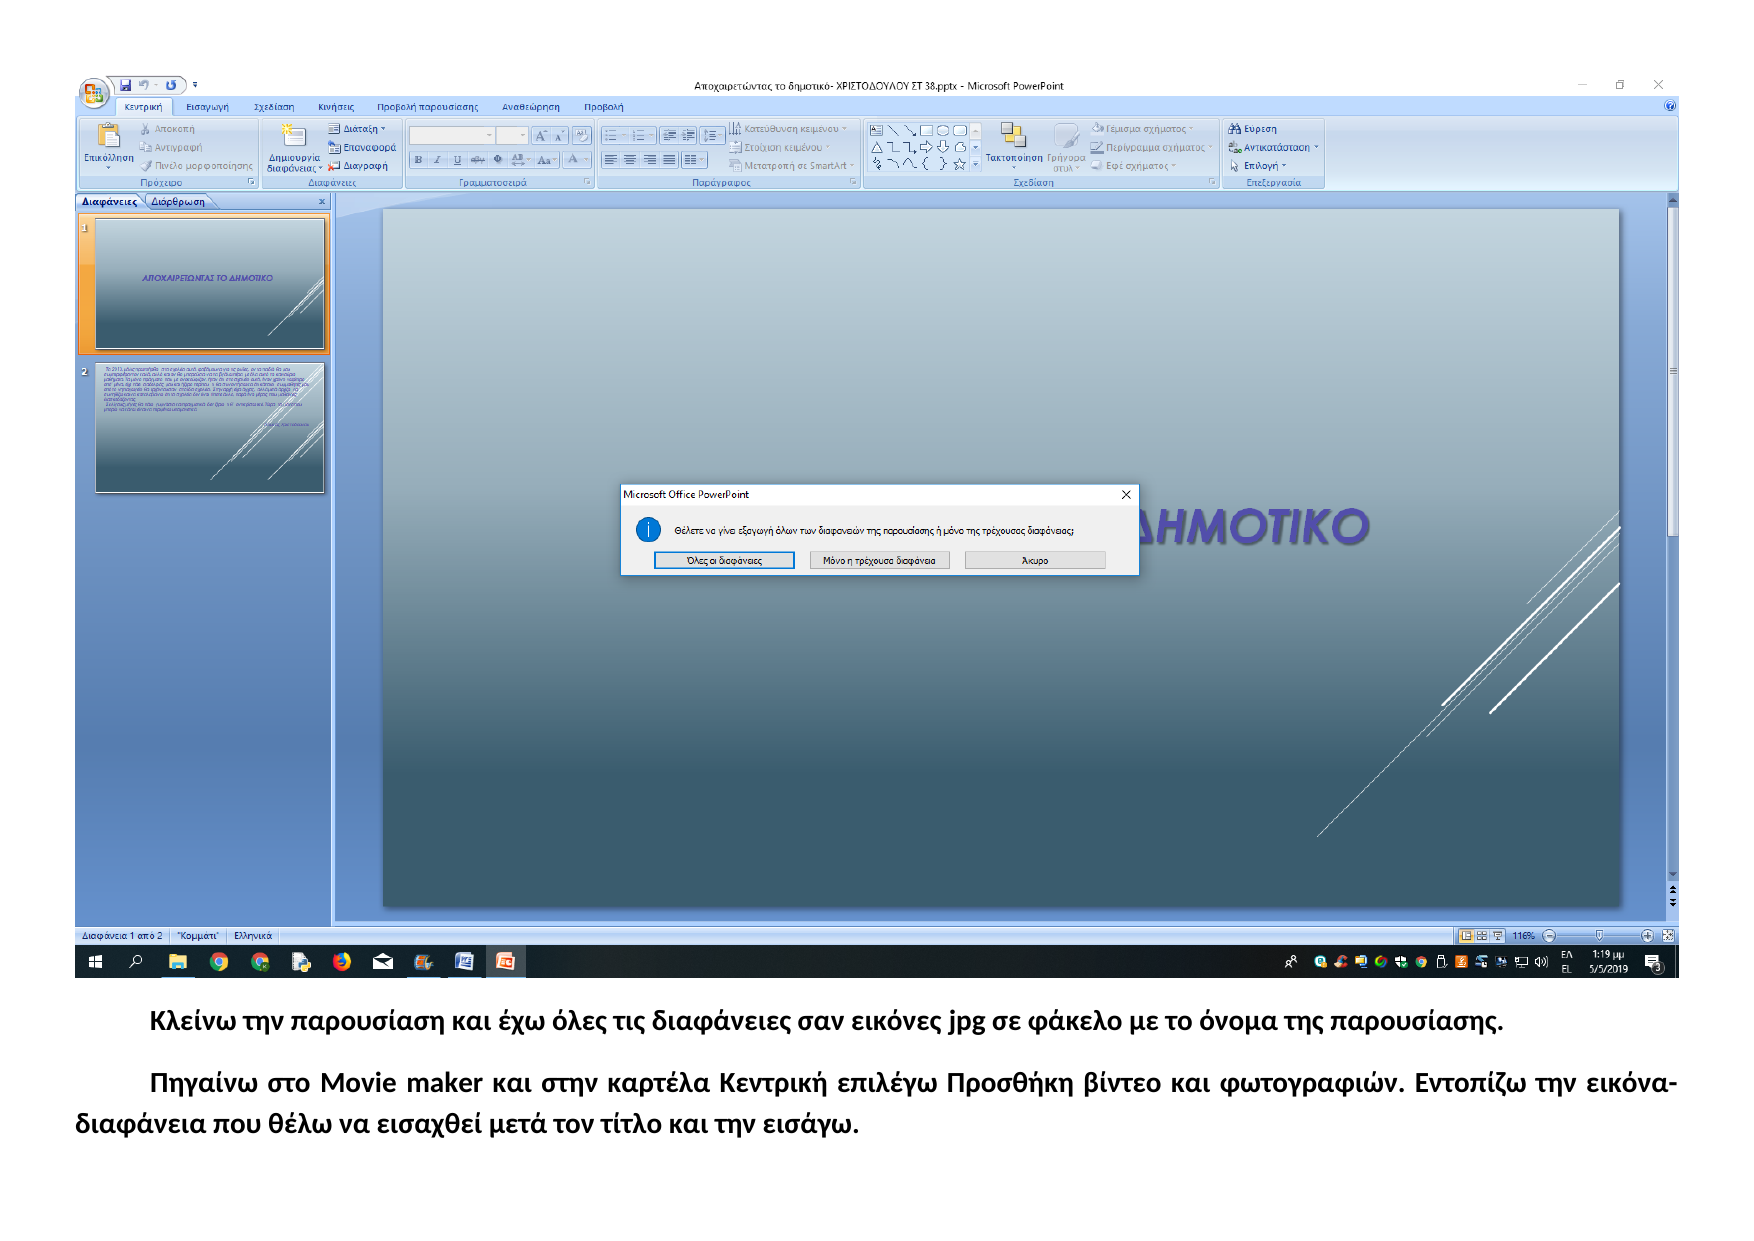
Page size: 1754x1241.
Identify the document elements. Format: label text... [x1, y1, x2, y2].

picture [75, 75, 1679, 978]
text Κλείνω την παρουσίαση και έχω όλες τις διαφάνειες σαν εικόνες jpg σε φάκελο με το όνομα της παρουσίασης. [75, 1002, 1679, 1038]
text Πηγαίνω στο Movie maker και στην καρτέλα Κεντρική επιλέγω Προσθήκη βίντεο και φωτογραφιών. Εντοπίζω την εικόνα-διαφάνεια που θέλω να εισαχθεί μετά τον τίτλο και την εισάγω. [75, 1064, 1679, 1141]
